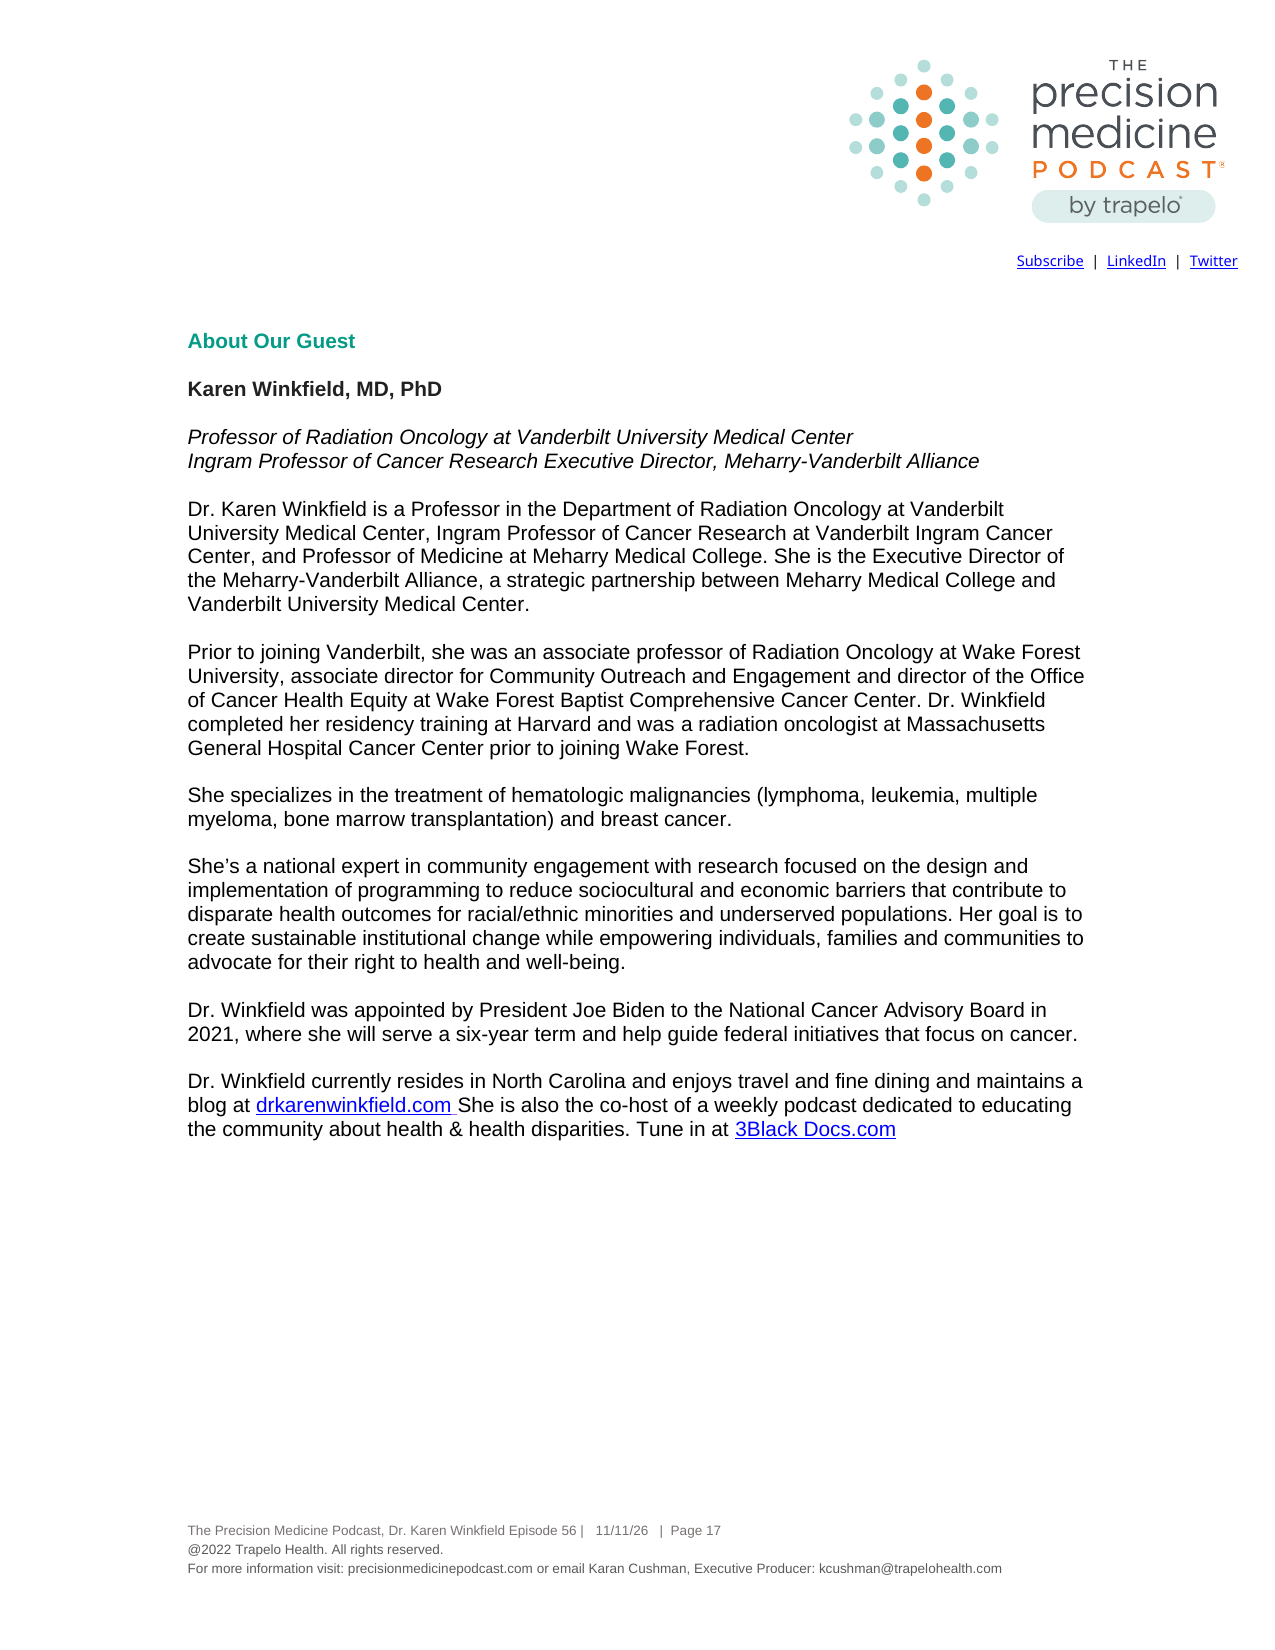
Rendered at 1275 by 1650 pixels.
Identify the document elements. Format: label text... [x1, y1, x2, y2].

text Ingram Professor of Cancer Research Executive Director, Meharry-Vanderbilt Alliance [187, 448, 1087, 472]
text About Our Guest Karen Winkfield, MD, PhD Professor of Radiation Oncology at Vanderbilt University Medical Center [187, 329, 1087, 448]
text She’s a national expert in community engagement with research focused on the design and implementation of programming to reduce sociocultural and economic barriers that contribute to disparate health outcomes for racial/ethnic minorities and underserved populations. Her goal is to create sustainable institutional change while empowering individuals, families and communities to advocate for their right to health and well-being. [187, 854, 1087, 974]
text Prior to joining Vanderbilt, she was an associate professor of Radiation Oncology at Wake Forest University, associate director for Community Outreach and Engagement and director of the Office of Cancer Health Equity at Wake Forest Baptist Comprehensive Cancer Center. Dr. Winkfield completed her residency training at Harvard and was a radiation oncologist at Massachusetts General Hospital Cancer Center prior to joining Wake Forest. [187, 639, 1087, 759]
text Dr. Winkfield was appointed by President Joe Biden to the National Cancer Advisory Board in 2021, where she will serve a six-year term and help guide federal initiatives that focus on cancer. [187, 997, 1087, 1045]
text She specializes in the treatment of hematologic malignancies (lymphoma, leukemia, multiple myeloma, bone marrow transplantation) and breast cancer. [187, 783, 1087, 831]
picture [849, 57, 1225, 223]
text Dr. Karen Winkfield is a Professor in the Department of Radiation Oncology at Vanderbilt University Medical Center, Ingram Professor of Cancer Research at Vanderbilt Ingram Cancer Center, and Professor of Medicine at Meharry Medical College. She is the Executive Director of the Meharry-Vanderbilt Alliance, a strategic partnership between Meharry Medical College and Vanderbilt University Medical Center. [187, 472, 1087, 616]
text Dr. Winkfield currently resides in North Carolina and enjoys travel and fine dining and maintains a blog at drkarenwinkfield.com She is also the co-host of a weekly podcast dedicated to educating the community about health & health disparities. Tune in at 3Black Docs.com [187, 1069, 1087, 1141]
